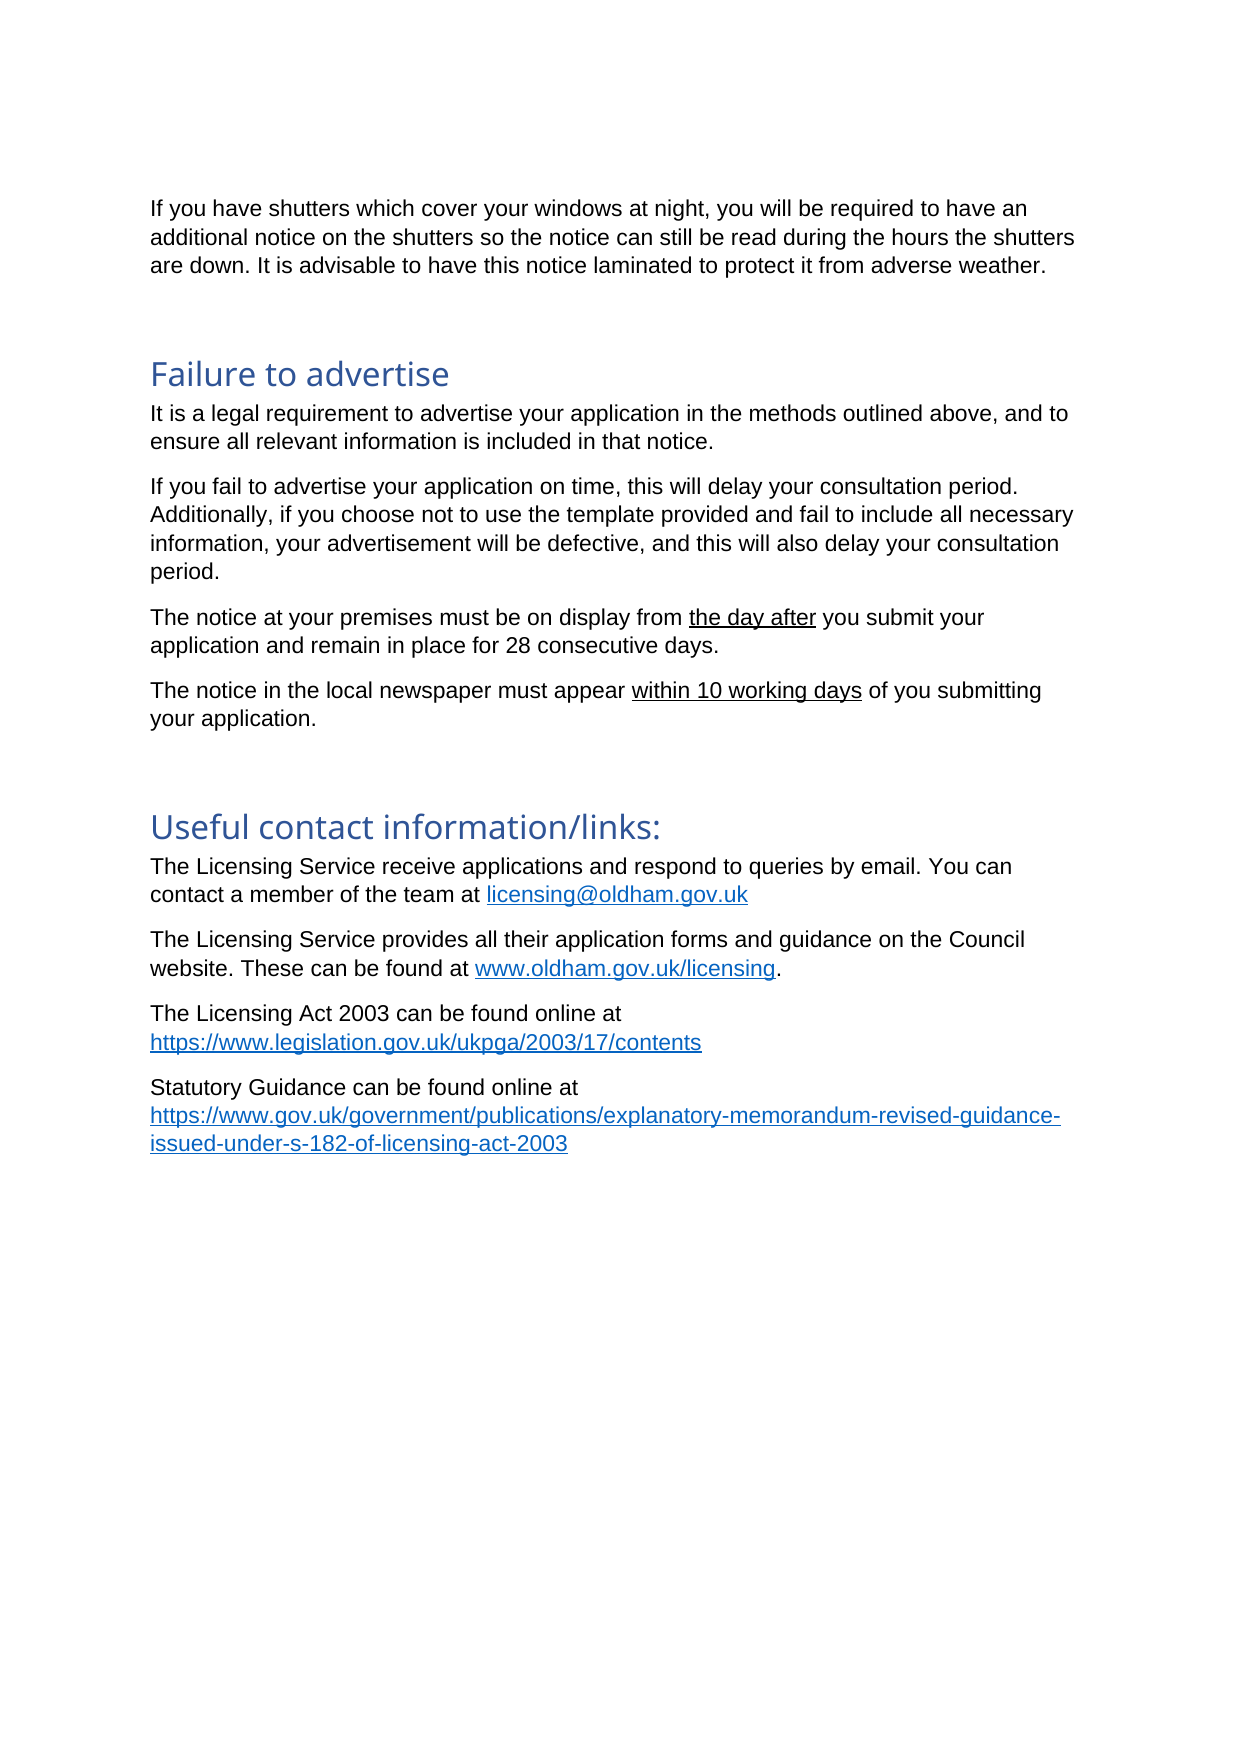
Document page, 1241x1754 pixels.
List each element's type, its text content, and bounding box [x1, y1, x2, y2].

text The notice at your premises must be on display from the day after you submit your application and remain in place for 28 consecutive days. [150, 603, 1090, 658]
text If you have shutters which cover your windows at night, you will be required to have an additional notice on the shutters so the notice can still be read during the hours the shutters are down. It is advisable to have this notice laminated to protect it from adverse weather. [150, 195, 1090, 278]
text Statutory Guidance can be found online at https://www.gov.uk/government/publications/explanatory-memorandum-revised-guidance-issued-under-s-182-of-licensing-act-2003 [150, 1073, 1090, 1157]
subtitle Failure to advertise [150, 351, 1090, 396]
text The Licensing Service provides all their application forms and guidance on the Council website. These can be found at www.oldham.gov.uk/licensing. [150, 926, 1090, 981]
subtitle Useful contact information/links: [150, 804, 1090, 849]
text The Licensing Service receive applications and respond to queries by email. You can contact a member of the team at licensing@oldham.gov.uk [150, 853, 1090, 908]
text The notice in the local newspaper must appear within 10 working days of you submitting your application. [150, 677, 1090, 732]
text The Licensing Act 2003 can be found online at https://www.legislation.gov.uk/ukpga/2003/17/contents [150, 1000, 1090, 1055]
text It is a legal requirement to advertise your application in the methods outlined above, and to ensure all relevant information is included in that notice. [150, 399, 1090, 454]
text If you fail to advertise your application on time, this will delay your consultation period. Additionally, if you choose not to use the template provided and fail to include all necessary information, your advertisement will be defective, and this will also delay your consultation period. [150, 473, 1090, 585]
